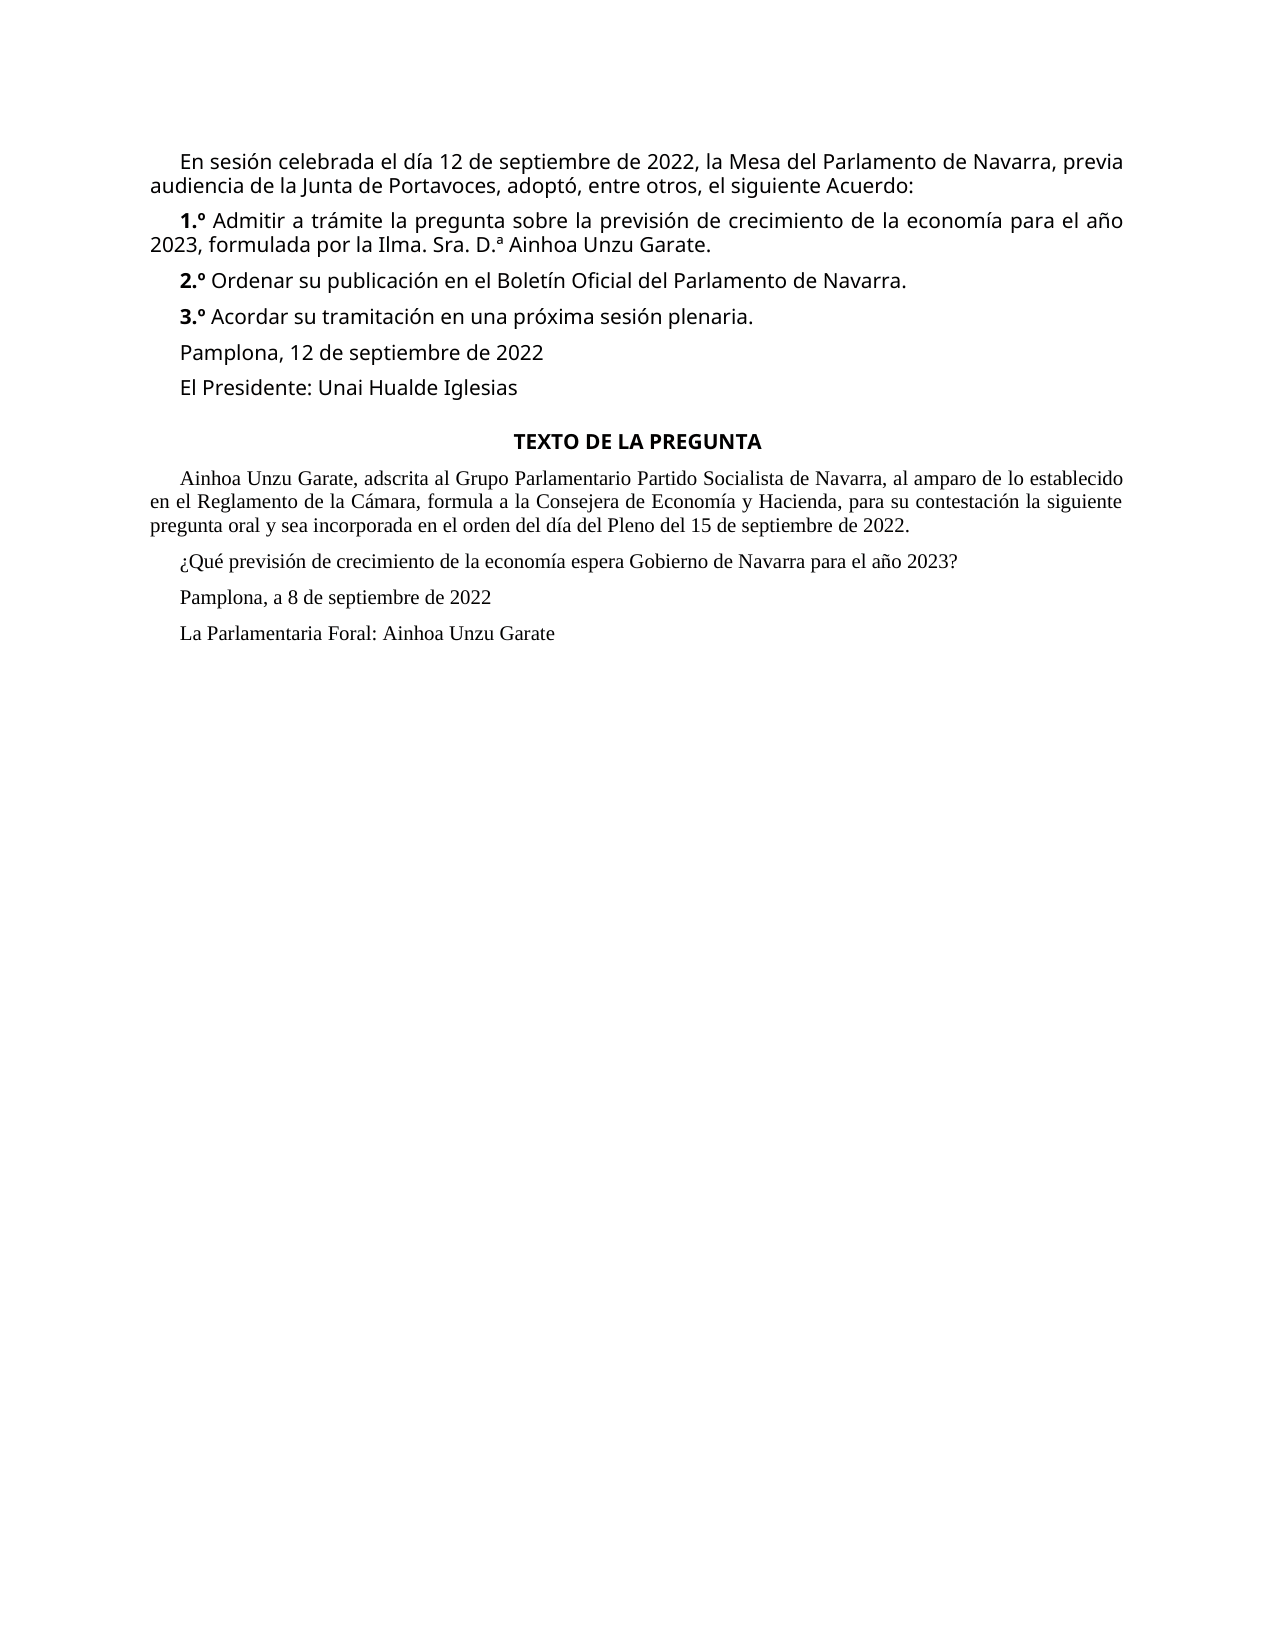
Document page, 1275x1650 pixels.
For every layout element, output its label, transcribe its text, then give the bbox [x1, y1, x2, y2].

text 2.º Ordenar su publicación en el Boletín Oficial del Parlamento de Navarra. [150, 269, 1125, 293]
text La Parlamentaria Foral: Ainhoa Unzu Garate [150, 621, 1125, 645]
text Pamplona, a 8 de septiembre de 2022 [150, 585, 1125, 609]
text 1.º Admitir a trámite la pregunta sobre la previsión de crecimiento de la economía para el año 2023, formulada por la Ilma. Sra. D.ª Ainhoa Unzu Garate. [150, 210, 1125, 258]
text Ainhoa Unzu Garate, adscrita al Grupo Parlamentario Partido Socialista de Navarra, al amparo de lo establecido en el Reglamento de la Cámara, formula a la Consejera de Economía y Hacienda, para su contestación la siguiente pregunta oral y sea incorporada en el orden del día del Pleno del 15 de septiembre de 2022. [150, 466, 1125, 538]
text 3.º Acordar su tramitación en una próxima sesión plenaria. [150, 305, 1125, 329]
text ¿Qué previsión de crecimiento de la economía espera Gobierno de Navarra para el año 2023? [150, 549, 1125, 573]
text Pamplona, 12 de septiembre de 2022 [150, 341, 1125, 365]
text En sesión celebrada el día 12 de septiembre de 2022, la Mesa del Parlamento de Navarra, previa audiencia de la Junta de Portavoces, adoptó, entre otros, el siguiente Acuerdo: [150, 150, 1125, 198]
text El Presidente: Unai Hualde Iglesias [150, 377, 1125, 401]
text TEXTO DE LA PREGUNTA [150, 430, 1125, 454]
